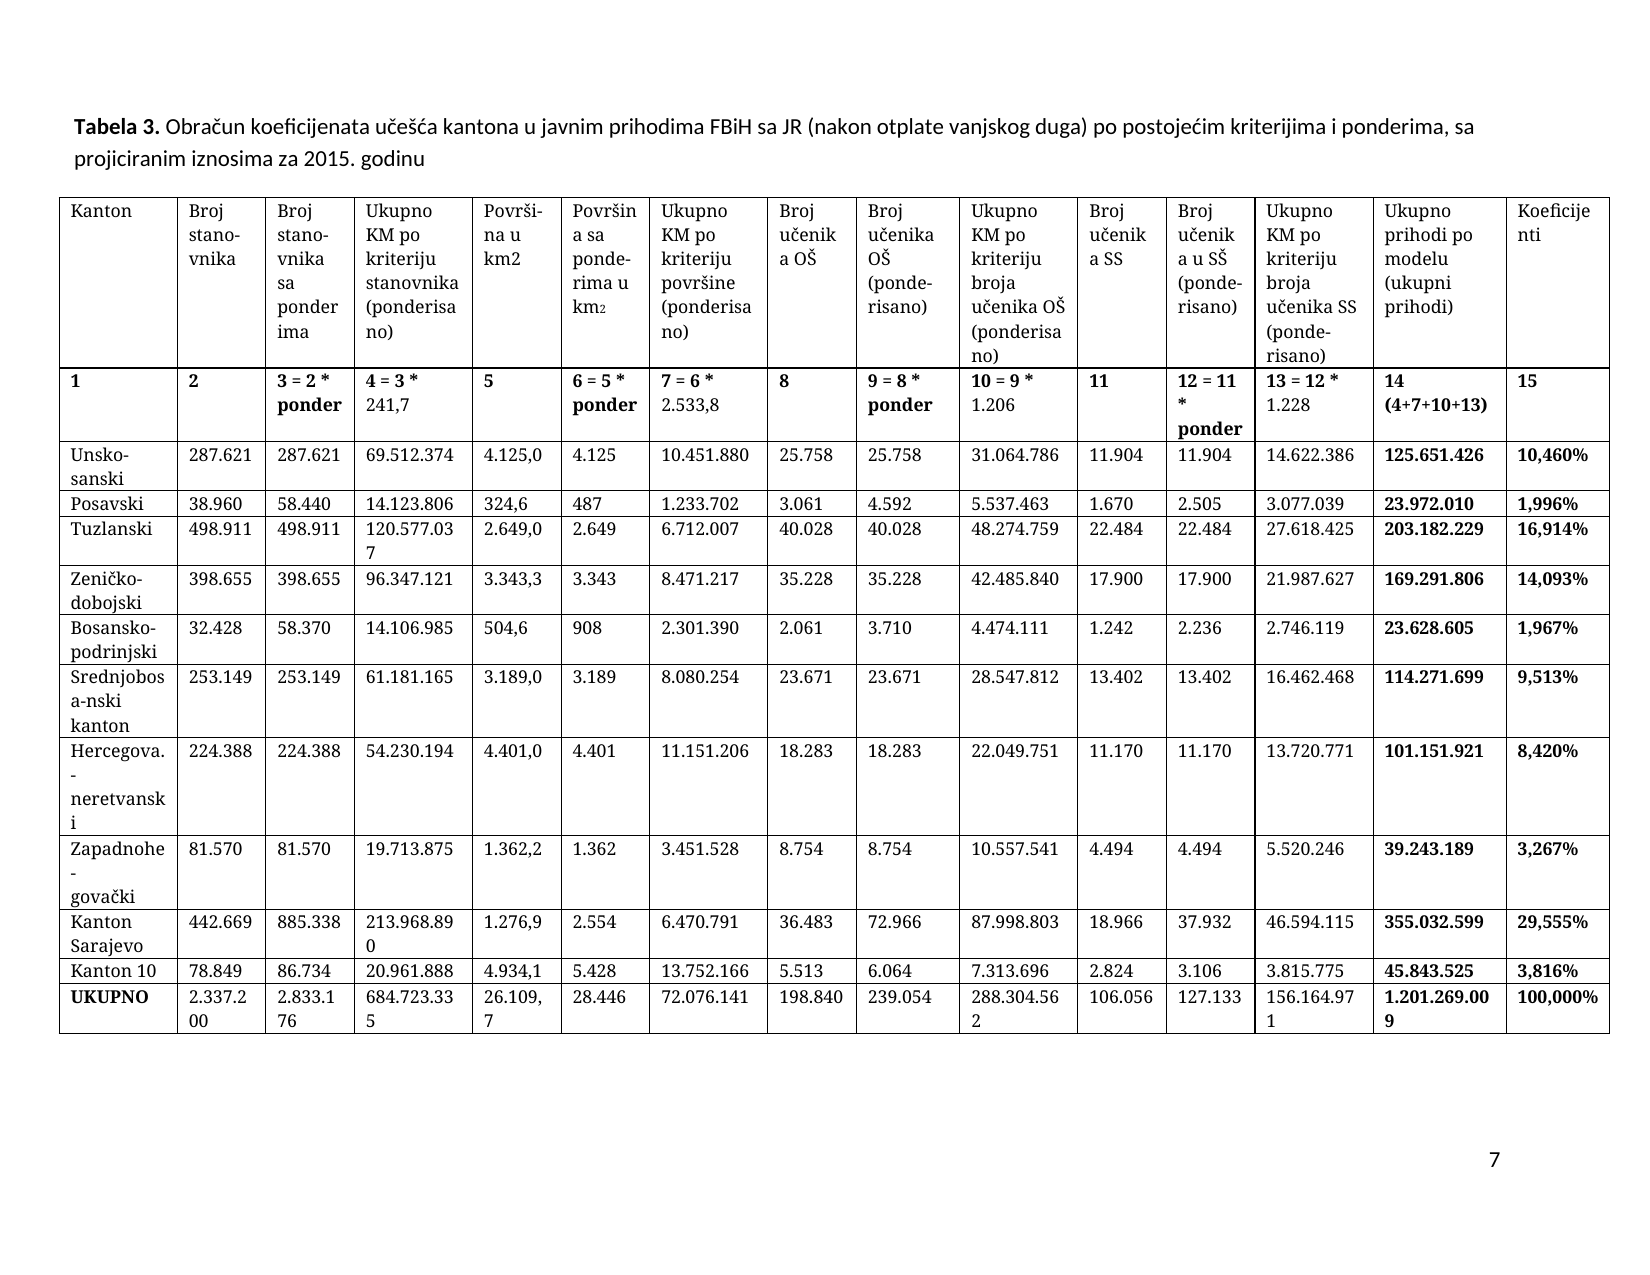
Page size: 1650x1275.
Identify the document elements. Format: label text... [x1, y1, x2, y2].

table_cell 8.471.217 [650, 566, 767, 614]
table_cell Bosansko-podrinjski [60, 615, 177, 664]
table_cell 6.470.791 [650, 910, 767, 958]
table_cell 22.484 [1078, 517, 1166, 565]
table_cell 26.109,7 [473, 984, 561, 1032]
table_cell 13.402 [1167, 665, 1254, 737]
table_header Površina sa ponde-rima u km2 [562, 198, 649, 367]
table_cell 2.824 [1078, 959, 1166, 983]
table_cell 81.570 [178, 836, 265, 908]
table_cell 5.428 [562, 959, 649, 983]
table_cell 96.347.121 [355, 566, 472, 614]
table_cell 6.712.007 [650, 517, 767, 565]
table_header Ukupno KM po kriteriju broja učenika OŠ (ponderisano) [960, 198, 1077, 367]
table_cell 224.388 [178, 738, 265, 835]
table_cell 4.401,0 [473, 738, 561, 835]
table_cell 156.164.971 [1256, 984, 1373, 1032]
table_cell 14 (4+7+10+13) [1374, 369, 1506, 441]
table_cell 5.537.463 [960, 491, 1077, 516]
table_cell 885.338 [266, 910, 354, 958]
table_cell 72.076.141 [650, 984, 767, 1032]
table_cell 8.754 [768, 836, 856, 908]
table_cell 3 = 2 * ponder [266, 369, 354, 441]
table_cell Zeničko-dobojski [60, 566, 177, 614]
table_cell 87.998.803 [960, 910, 1077, 958]
table_header Broj stano-vnika [178, 198, 265, 367]
table_cell Kanton Sarajevo [60, 910, 177, 958]
table_cell 45.843.525 [1374, 959, 1506, 983]
table_cell 4.401 [562, 738, 649, 835]
table_cell 9 = 8 * ponder [857, 369, 959, 441]
table_cell 86.734 [266, 959, 354, 983]
table_cell 72.966 [857, 910, 959, 958]
table_cell 101.151.921 [1374, 738, 1506, 835]
table_header Ukupno prihodi po modelu (ukupni prihodi) [1374, 198, 1506, 367]
table_cell 10 = 9 * 1.206 [960, 369, 1077, 441]
table_cell 8.754 [857, 836, 959, 908]
table_cell 2.337.200 [178, 984, 265, 1032]
table_cell 3.189,0 [473, 665, 561, 737]
table_cell 5.520.246 [1256, 836, 1373, 908]
table_cell 61.181.165 [355, 665, 472, 737]
table_cell UKUPNO [60, 984, 177, 1032]
table_header Koeficijenti [1507, 198, 1609, 367]
table_cell 2.649,0 [473, 517, 561, 565]
table_cell 2.505 [1167, 491, 1254, 516]
table_cell 287.621 [266, 442, 354, 490]
table_cell 18.283 [857, 738, 959, 835]
table_cell 3.061 [768, 491, 856, 516]
table_cell 81.570 [266, 836, 354, 908]
table_cell 13 = 12 * 1.228 [1256, 369, 1373, 441]
table_cell 5 [473, 369, 561, 441]
table_cell Kanton 10 [60, 959, 177, 983]
table_cell 35.228 [857, 566, 959, 614]
table_cell 3.106 [1167, 959, 1254, 983]
table_header Površi-na u km2 [473, 198, 561, 367]
table_cell 9,513% [1507, 665, 1609, 737]
table_cell 12 = 11 * ponder [1167, 369, 1254, 441]
table_cell 2.746.119 [1256, 615, 1373, 664]
table_cell 169.291.806 [1374, 566, 1506, 614]
table_header Ukupno KM po kriteriju površine (ponderisano) [650, 198, 767, 367]
table_header Broj stano-vnika sa ponderima [266, 198, 354, 367]
table_cell 11.904 [1167, 442, 1254, 490]
table_cell 1.362,2 [473, 836, 561, 908]
table_cell 19.713.875 [355, 836, 472, 908]
table_cell 3.451.528 [650, 836, 767, 908]
table_cell Srednjobosa-nski kanton [60, 665, 177, 737]
table_cell 203.182.229 [1374, 517, 1506, 565]
table_cell 18.966 [1078, 910, 1166, 958]
table_cell 23.671 [857, 665, 959, 737]
table_cell 22.049.751 [960, 738, 1077, 835]
table_cell 40.028 [857, 517, 959, 565]
table_cell 16,914% [1507, 517, 1609, 565]
table_cell 28.446 [562, 984, 649, 1032]
table_cell Posavski [60, 491, 177, 516]
table_cell 58.370 [266, 615, 354, 664]
table_cell 3,267% [1507, 836, 1609, 908]
table_cell 3.710 [857, 615, 959, 664]
table_cell 253.149 [178, 665, 265, 737]
table_cell 6 = 5 * ponder [562, 369, 649, 441]
table_cell 3.077.039 [1256, 491, 1373, 516]
table_cell 40.028 [768, 517, 856, 565]
table_cell Unsko-sanski [60, 442, 177, 490]
table_cell 8 [768, 369, 856, 441]
table_cell 11.170 [1078, 738, 1166, 835]
table_cell 10,460% [1507, 442, 1609, 490]
table_cell 25.758 [857, 442, 959, 490]
table_cell 23.972.010 [1374, 491, 1506, 516]
table_cell 1.276,9 [473, 910, 561, 958]
table_cell 28.547.812 [960, 665, 1077, 737]
table_cell 239.054 [857, 984, 959, 1032]
table_cell 684.723.335 [355, 984, 472, 1032]
table_cell 42.485.840 [960, 566, 1077, 614]
table_cell 3,816% [1507, 959, 1609, 983]
table_cell 487 [562, 491, 649, 516]
table_cell 17.900 [1078, 566, 1166, 614]
table_cell 4.934,1 [473, 959, 561, 983]
table_cell 4.125 [562, 442, 649, 490]
table_cell 324,6 [473, 491, 561, 516]
table_cell 7 = 6 * 2.533,8 [650, 369, 767, 441]
table_cell 3.343,3 [473, 566, 561, 614]
table_cell 58.440 [266, 491, 354, 516]
table_cell 5.513 [768, 959, 856, 983]
table_cell 15 [1507, 369, 1609, 441]
table_cell Hercegova.-neretvanski [60, 738, 177, 835]
table_cell 1,996% [1507, 491, 1609, 516]
table_cell 4 = 3 * 241,7 [355, 369, 472, 441]
table_cell 2.833.176 [266, 984, 354, 1032]
table_cell 908 [562, 615, 649, 664]
table_cell 22.484 [1167, 517, 1254, 565]
table_cell 120.577.037 [355, 517, 472, 565]
table_cell 23.628.605 [1374, 615, 1506, 664]
table_cell 13.402 [1078, 665, 1166, 737]
table_cell 398.655 [266, 566, 354, 614]
table_cell 3.343 [562, 566, 649, 614]
table_cell 398.655 [178, 566, 265, 614]
table_cell 27.618.425 [1256, 517, 1373, 565]
table_cell 4.494 [1167, 836, 1254, 908]
table_cell 8.080.254 [650, 665, 767, 737]
table_cell 14.106.985 [355, 615, 472, 664]
table_cell 3.815.775 [1256, 959, 1373, 983]
table_cell 48.274.759 [960, 517, 1077, 565]
table_cell 17.900 [1167, 566, 1254, 614]
table_cell 498.911 [178, 517, 265, 565]
table_cell 106.056 [1078, 984, 1166, 1032]
table_cell 8,420% [1507, 738, 1609, 835]
table_header Broj učenika SS [1078, 198, 1166, 367]
table_cell 29,555% [1507, 910, 1609, 958]
table_cell Tuzlanski [60, 517, 177, 565]
table_cell 1.233.702 [650, 491, 767, 516]
table_cell 11 [1078, 369, 1166, 441]
table_cell 1.362 [562, 836, 649, 908]
table_cell 1.201.269.009 [1374, 984, 1506, 1032]
table_cell 7.313.696 [960, 959, 1077, 983]
table_cell 442.669 [178, 910, 265, 958]
table_cell 46.594.115 [1256, 910, 1373, 958]
table_cell 21.987.627 [1256, 566, 1373, 614]
table_header Ukupno KM po kriteriju stanovnika (ponderisano) [355, 198, 472, 367]
table_cell 1.242 [1078, 615, 1166, 664]
table_cell 13.720.771 [1256, 738, 1373, 835]
table_cell 11.170 [1167, 738, 1254, 835]
table_cell 10.451.880 [650, 442, 767, 490]
table_cell 4.494 [1078, 836, 1166, 908]
table_header Broj učenika OŠ [768, 198, 856, 367]
table_cell 504,6 [473, 615, 561, 664]
table_cell 1 [60, 369, 177, 441]
table_cell 14.622.386 [1256, 442, 1373, 490]
table_cell 25.758 [768, 442, 856, 490]
table_cell Zapadnohe- govački [60, 836, 177, 908]
table_cell 14,093% [1507, 566, 1609, 614]
table_cell 11.151.206 [650, 738, 767, 835]
table_cell 16.462.468 [1256, 665, 1373, 737]
table_cell 39.243.189 [1374, 836, 1506, 908]
table_cell 13.752.166 [650, 959, 767, 983]
table_cell 69.512.374 [355, 442, 472, 490]
table_cell 31.064.786 [960, 442, 1077, 490]
table_cell 2.236 [1167, 615, 1254, 664]
table_cell 100,000% [1507, 984, 1609, 1032]
table_cell 2.649 [562, 517, 649, 565]
table_cell 54.230.194 [355, 738, 472, 835]
table_cell 288.304.562 [960, 984, 1077, 1032]
table_cell 114.271.699 [1374, 665, 1506, 737]
table_cell 125.651.426 [1374, 442, 1506, 490]
table_cell 2.061 [768, 615, 856, 664]
table_header Broj učenika u SŠ (ponde-risano) [1167, 198, 1254, 367]
table_cell 18.283 [768, 738, 856, 835]
table_header Ukupno KM po kriteriju broja učenika SS (ponde-risano) [1256, 198, 1373, 367]
table_cell 3.189 [562, 665, 649, 737]
table_cell 38.960 [178, 491, 265, 516]
table_cell 11.904 [1078, 442, 1166, 490]
table_cell 127.133 [1167, 984, 1254, 1032]
table_cell 4.125,0 [473, 442, 561, 490]
table_cell 287.621 [178, 442, 265, 490]
table_cell 355.032.599 [1374, 910, 1506, 958]
table_cell 20.961.888 [355, 959, 472, 983]
table_cell 78.849 [178, 959, 265, 983]
table_cell 10.557.541 [960, 836, 1077, 908]
table_header Kanton [60, 198, 177, 367]
table_cell 36.483 [768, 910, 856, 958]
table_cell 4.592 [857, 491, 959, 516]
table_cell 498.911 [266, 517, 354, 565]
table_cell 253.149 [266, 665, 354, 737]
table_cell 32.428 [178, 615, 265, 664]
table_header Broj učenika OŠ (ponde-risano) [857, 198, 959, 367]
table_cell 2.301.390 [650, 615, 767, 664]
table_cell 1.670 [1078, 491, 1166, 516]
table_cell 6.064 [857, 959, 959, 983]
table_cell 2 [178, 369, 265, 441]
table_cell 35.228 [768, 566, 856, 614]
table_cell 1,967% [1507, 615, 1609, 664]
table_cell 23.671 [768, 665, 856, 737]
table_cell 2.554 [562, 910, 649, 958]
table_cell 14.123.806 [355, 491, 472, 516]
table_cell 224.388 [266, 738, 354, 835]
table_cell 4.474.111 [960, 615, 1077, 664]
text Tabela 3. Obračun koeficijenata učešća kantona u javnim prihodima FBiH sa JR (nakon otplate vanjskog duga) po postojećim kriterijima i ponderima, sa projiciranim iznosima za 2015. godinu [74, 112, 1500, 172]
table_cell 198.840 [768, 984, 856, 1032]
table_cell 213.968.890 [355, 910, 472, 958]
table_cell 37.932 [1167, 910, 1254, 958]
